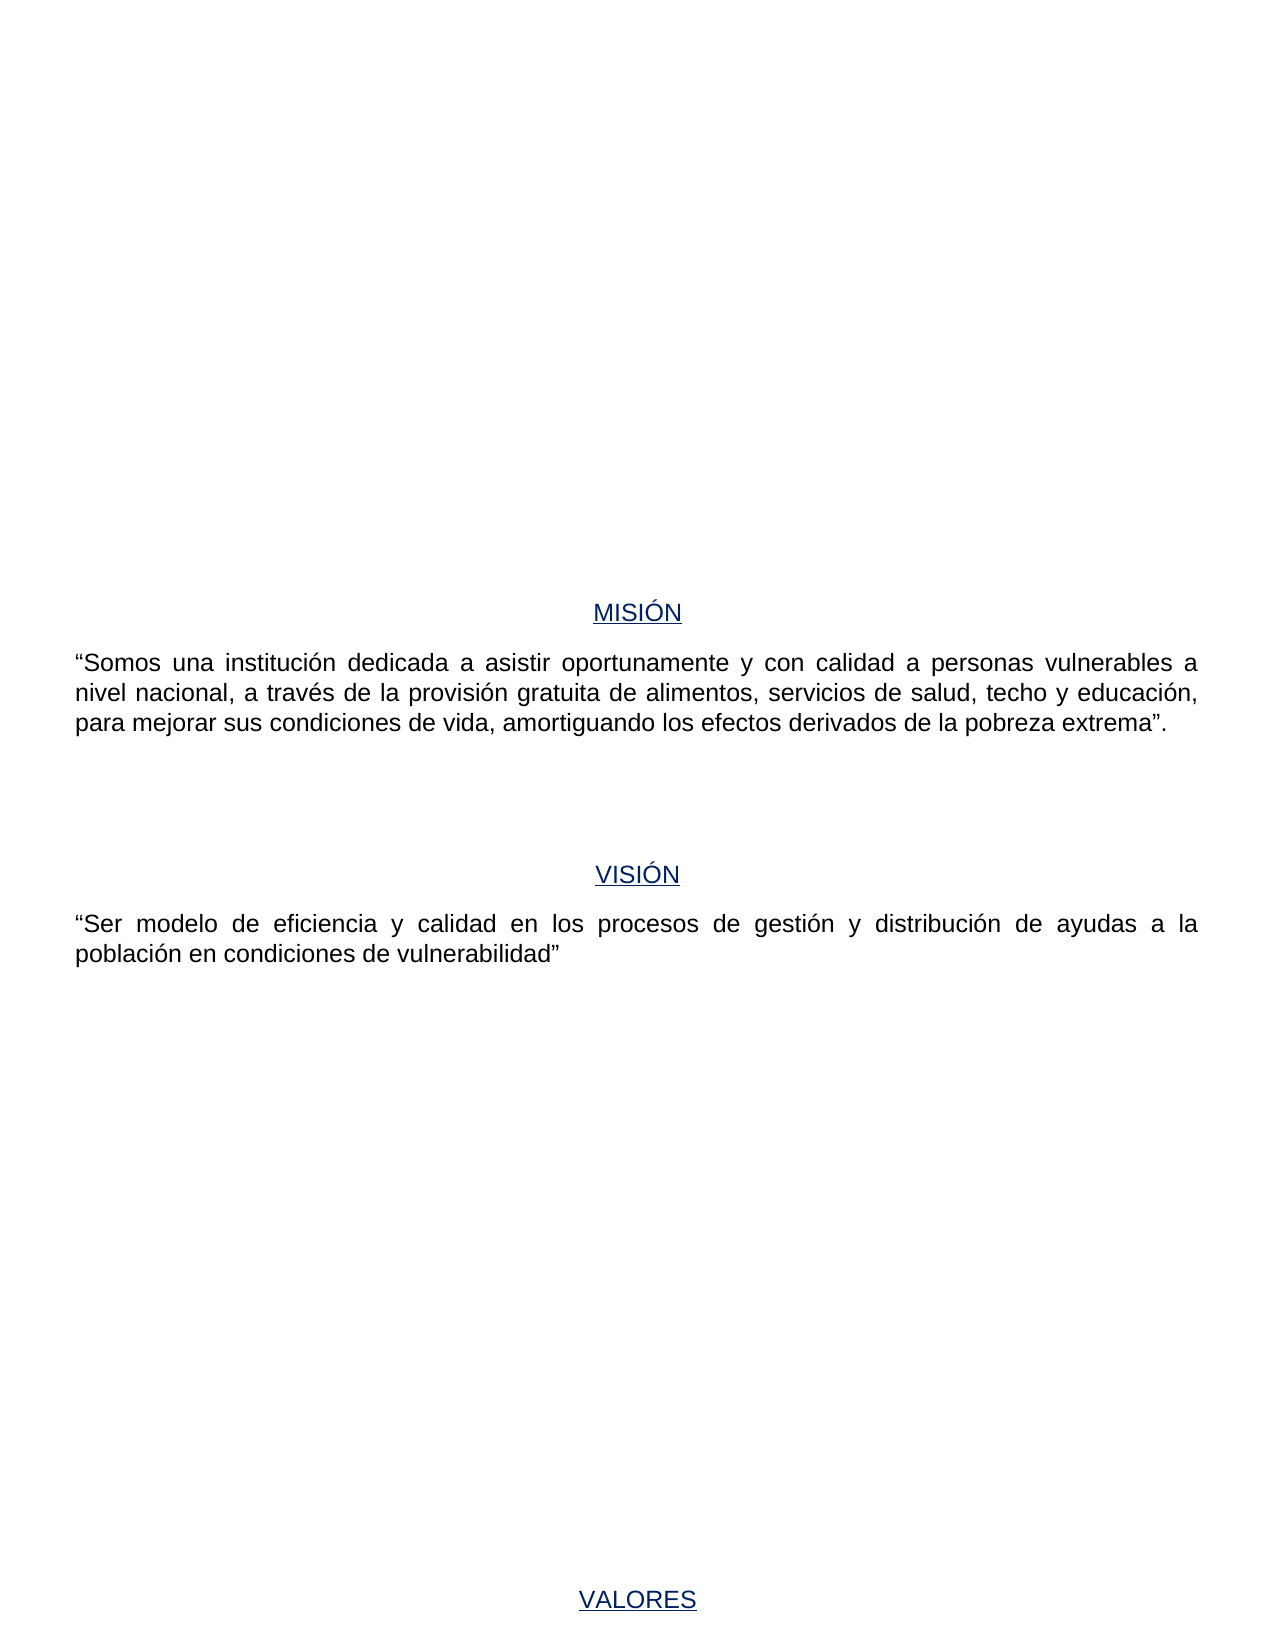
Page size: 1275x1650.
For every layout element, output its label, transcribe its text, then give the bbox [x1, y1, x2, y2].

text “Somos una institución dedicada a asistir oportunamente y con calidad a personas vulnerables a nivel nacional, a través de la provisión gratuita de alimentos, servicios de salud, techo y educación, para mejorar sus condiciones de vida, amortiguando los efectos derivados de la pobreza extrema”. [75, 648, 1200, 736]
text “Ser modelo de eficiencia y calidad en los procesos de gestión y distribución de ayudas a la población en condiciones de vulnerabilidad” [75, 909, 1200, 968]
text VALORES [75, 1585, 1200, 1614]
text VISIÓN [75, 860, 1200, 888]
text MISIÓN [75, 598, 1200, 627]
